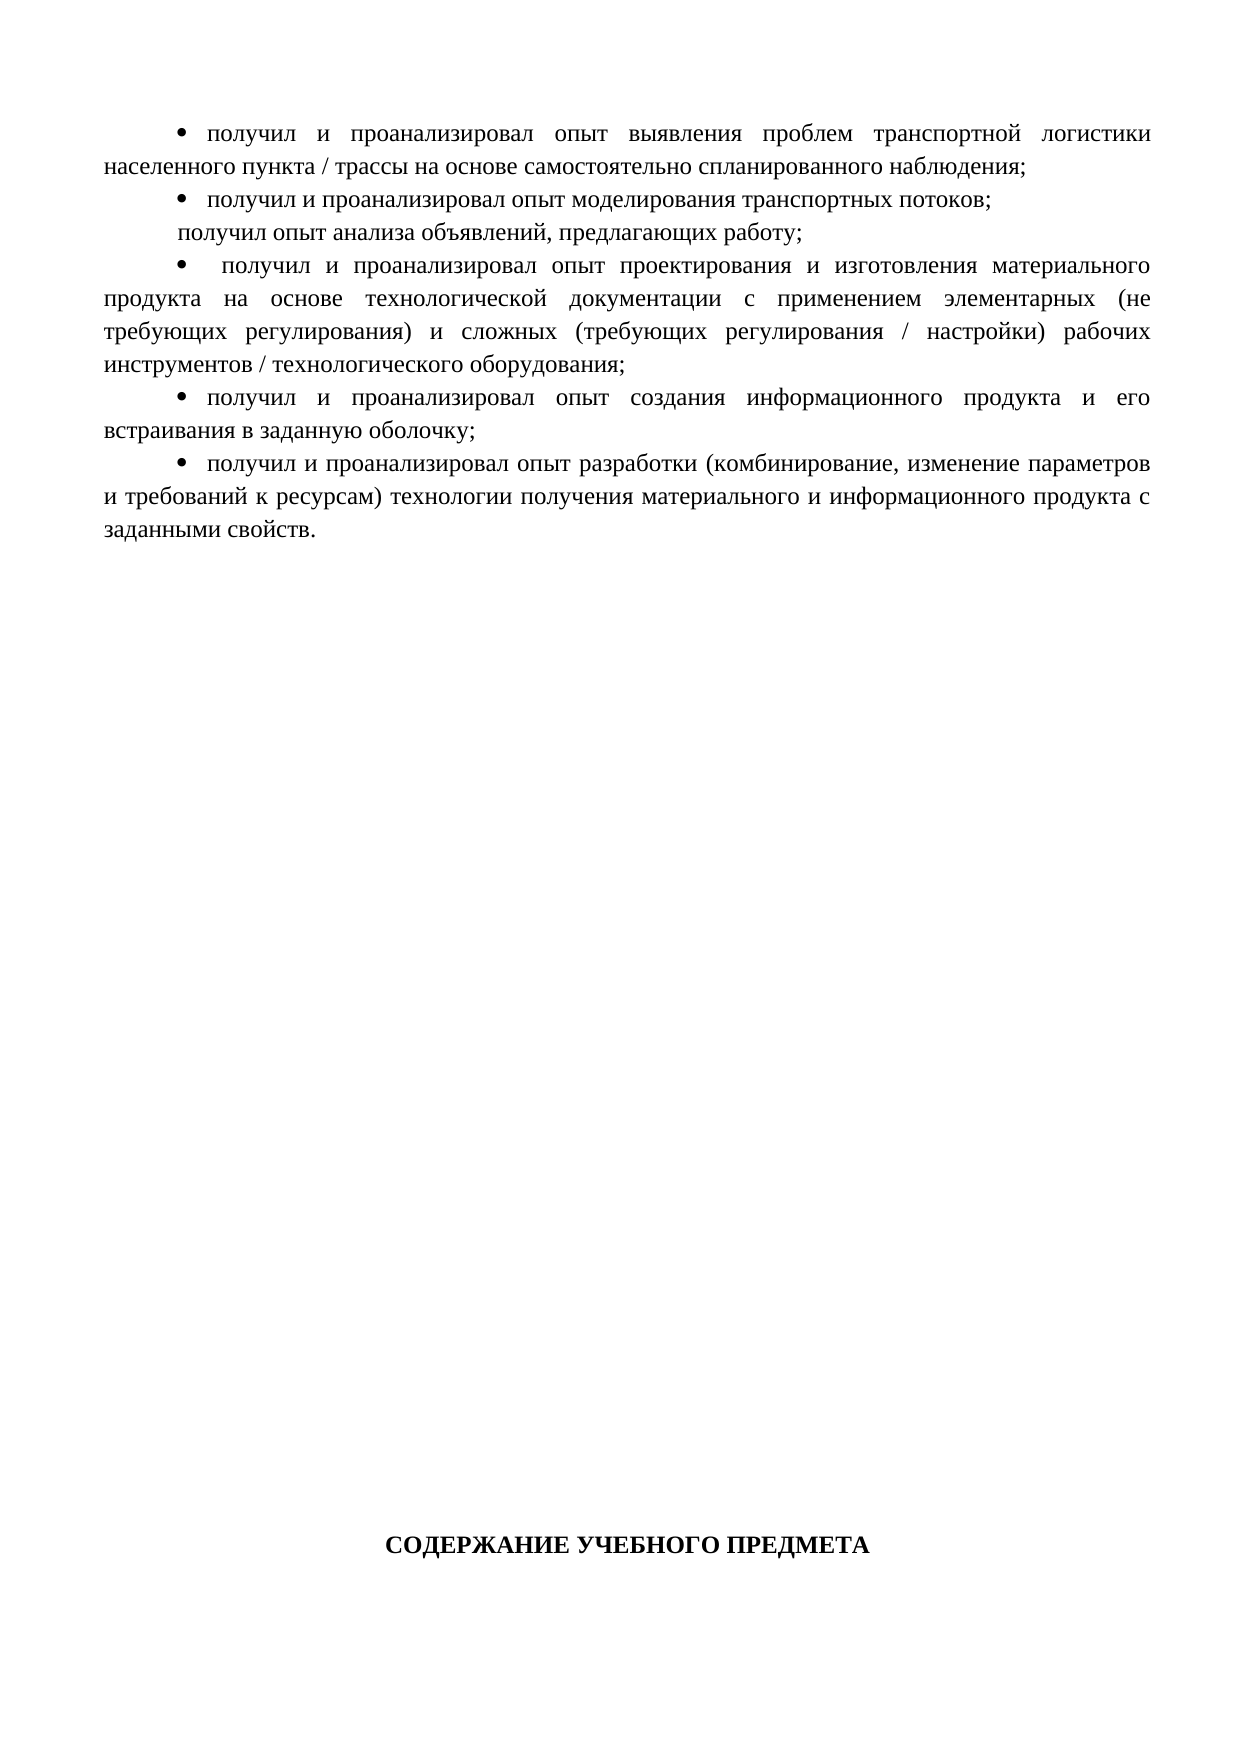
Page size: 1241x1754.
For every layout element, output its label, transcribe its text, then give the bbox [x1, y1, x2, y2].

text получил опыт анализа объявлений, предлагающих работу; [177, 217, 1152, 246]
list получил и проанализировал опыт моделирования транспортных потоков; [103, 184, 1152, 213]
list получил и проанализировал опыт проектирования и изготовления материального продукта на основе технологической документации с применением элементарных (не требующих регулирования) и сложных (требующих регулирования / настройки) рабочих инструментов / технологического оборудования; [103, 250, 1152, 378]
list получил и проанализировал опыт создания информационного продукта и его встраивания в заданную оболочку; [103, 382, 1152, 444]
list получил и проанализировал опыт разработки (комбинирование, изменение параметров и требований к ресурсам) технологии получения материального и информационного продукта с заданными свойств. [103, 448, 1152, 543]
subtitle СОДЕРЖАНИЕ УЧЕБНОГО ПРЕДМЕТА [103, 1530, 1152, 1559]
list получил и проанализировал опыт выявления проблем транспортной логистики населенного пункта / трассы на основе самостоятельно спланированного наблюдения; [103, 118, 1152, 180]
